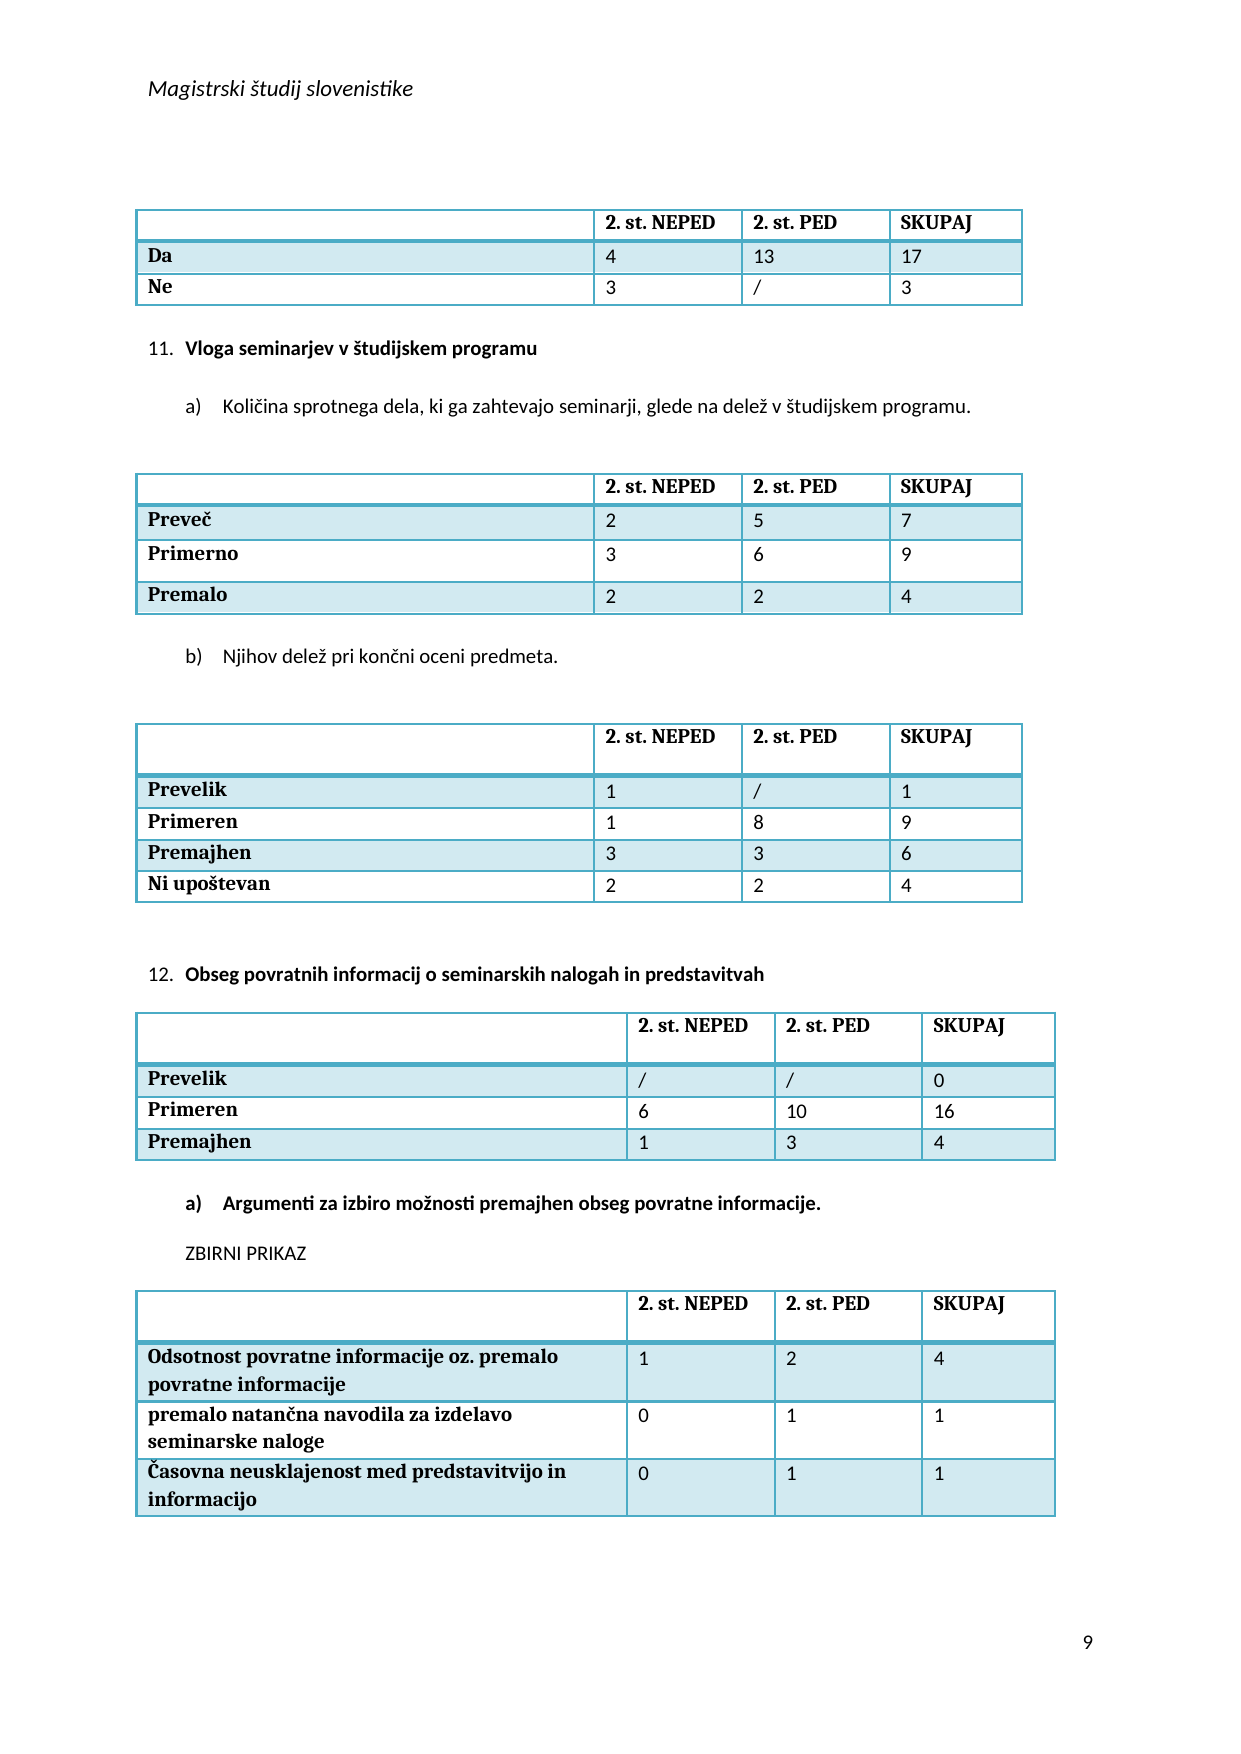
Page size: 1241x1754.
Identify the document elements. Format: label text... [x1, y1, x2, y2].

table_cell 9 [891, 809, 1021, 838]
table_cell 3 [595, 541, 741, 581]
table_cell 3 [776, 1130, 921, 1159]
table_cell 7 [891, 507, 1021, 539]
table_cell / [743, 275, 889, 304]
table_cell 4 [923, 1345, 1054, 1400]
list Argumenti za izbiro možnosti premajhen obseg povratne informacije. [185, 1190, 1093, 1215]
table_cell Prevelik [138, 778, 593, 807]
table_header 2. st. NEPED [628, 1292, 774, 1340]
table_cell 3 [743, 841, 889, 870]
table_cell 1 [595, 809, 741, 838]
table_cell 4 [923, 1130, 1054, 1159]
table_cell Primeren [138, 1098, 626, 1127]
table_cell 0 [628, 1460, 774, 1515]
table_cell Odsotnost povratne informacije oz. premalo povratne informacije [138, 1345, 626, 1400]
table_header SKUPAJ [891, 725, 1021, 773]
table_cell Da [138, 243, 593, 272]
table_cell 6 [743, 541, 889, 581]
table_cell 10 [776, 1098, 921, 1127]
table_cell Ni upoštevan [138, 872, 593, 901]
table_cell / [743, 778, 889, 807]
table_cell Primerno [138, 541, 593, 581]
table_cell Premajhen [138, 841, 593, 870]
table_cell 2 [743, 872, 889, 901]
table_cell / [776, 1067, 921, 1096]
table_header 2. st. NEPED [595, 725, 741, 773]
table_cell 6 [628, 1098, 774, 1127]
table_cell 3 [595, 841, 741, 870]
table_cell 4 [595, 243, 741, 272]
table_cell 1 [776, 1460, 921, 1515]
table_cell Premajhen [138, 1130, 626, 1159]
table_cell 3 [891, 275, 1021, 304]
table_header [138, 211, 593, 238]
table_cell 1 [628, 1345, 774, 1400]
table_header 2. st. PED [776, 1014, 921, 1062]
table_cell 2 [595, 507, 741, 539]
table_cell 4 [891, 583, 1021, 612]
table_cell 1 [891, 778, 1021, 807]
table_cell / [628, 1067, 774, 1096]
list Količina sprotnega dela, ki ga zahtevajo seminarji, glede na delež v študijskem programu. [185, 393, 1093, 419]
table_cell Primeren [138, 809, 593, 838]
table_cell 8 [743, 809, 889, 838]
list Vloga seminarjev v študijskem programu [148, 335, 1093, 361]
table_cell 1 [776, 1403, 921, 1458]
table_header SKUPAJ [891, 211, 1021, 238]
table_cell 4 [891, 872, 1021, 901]
table_cell 13 [743, 243, 889, 272]
table_header SKUPAJ [923, 1292, 1054, 1340]
table_header 2. st. NEPED [595, 211, 741, 238]
table_header [138, 475, 593, 502]
table_header 2. st. NEPED [595, 475, 741, 502]
table_cell 1 [923, 1460, 1054, 1515]
table_header 2. st. PED [743, 211, 889, 238]
table_cell 5 [743, 507, 889, 539]
table_header SKUPAJ [923, 1014, 1054, 1062]
table_cell Preveč [138, 507, 593, 539]
table_header 2. st. PED [776, 1292, 921, 1340]
list Njihov delež pri končni oceni predmeta. [185, 644, 1093, 669]
table_cell Prevelik [138, 1067, 626, 1096]
table_cell 0 [628, 1403, 774, 1458]
text ZBIRNI PRIKAZ [185, 1240, 1093, 1265]
table_cell 0 [923, 1067, 1054, 1096]
table_cell 1 [923, 1403, 1054, 1458]
table_cell 1 [628, 1130, 774, 1159]
table_cell 2 [743, 583, 889, 612]
table_cell 17 [891, 243, 1021, 272]
table_cell premalo natančna navodila za izdelavo seminarske naloge [138, 1403, 626, 1458]
table_cell 16 [923, 1098, 1054, 1127]
table_cell 3 [595, 275, 741, 304]
table_cell 2 [595, 583, 741, 612]
table_cell Ne [138, 275, 593, 304]
table_header SKUPAJ [891, 475, 1021, 502]
table_cell 1 [595, 778, 741, 807]
list Obseg povratnih informacij o seminarskih nalogah in predstavitvah [148, 962, 1093, 987]
table_header 2. st. NEPED [628, 1014, 774, 1062]
table_header 2. st. PED [743, 725, 889, 773]
table_cell Premalo [138, 583, 593, 612]
table_header [138, 1292, 626, 1340]
table_header [138, 725, 593, 773]
table_header 2. st. PED [743, 475, 889, 502]
table_cell 2 [595, 872, 741, 901]
table_header [138, 1014, 626, 1062]
table_cell 6 [891, 841, 1021, 870]
table_cell 9 [891, 541, 1021, 581]
table_cell Časovna neusklajenost med predstavitvijo in informacijo [138, 1460, 626, 1515]
table_cell 2 [776, 1345, 921, 1400]
